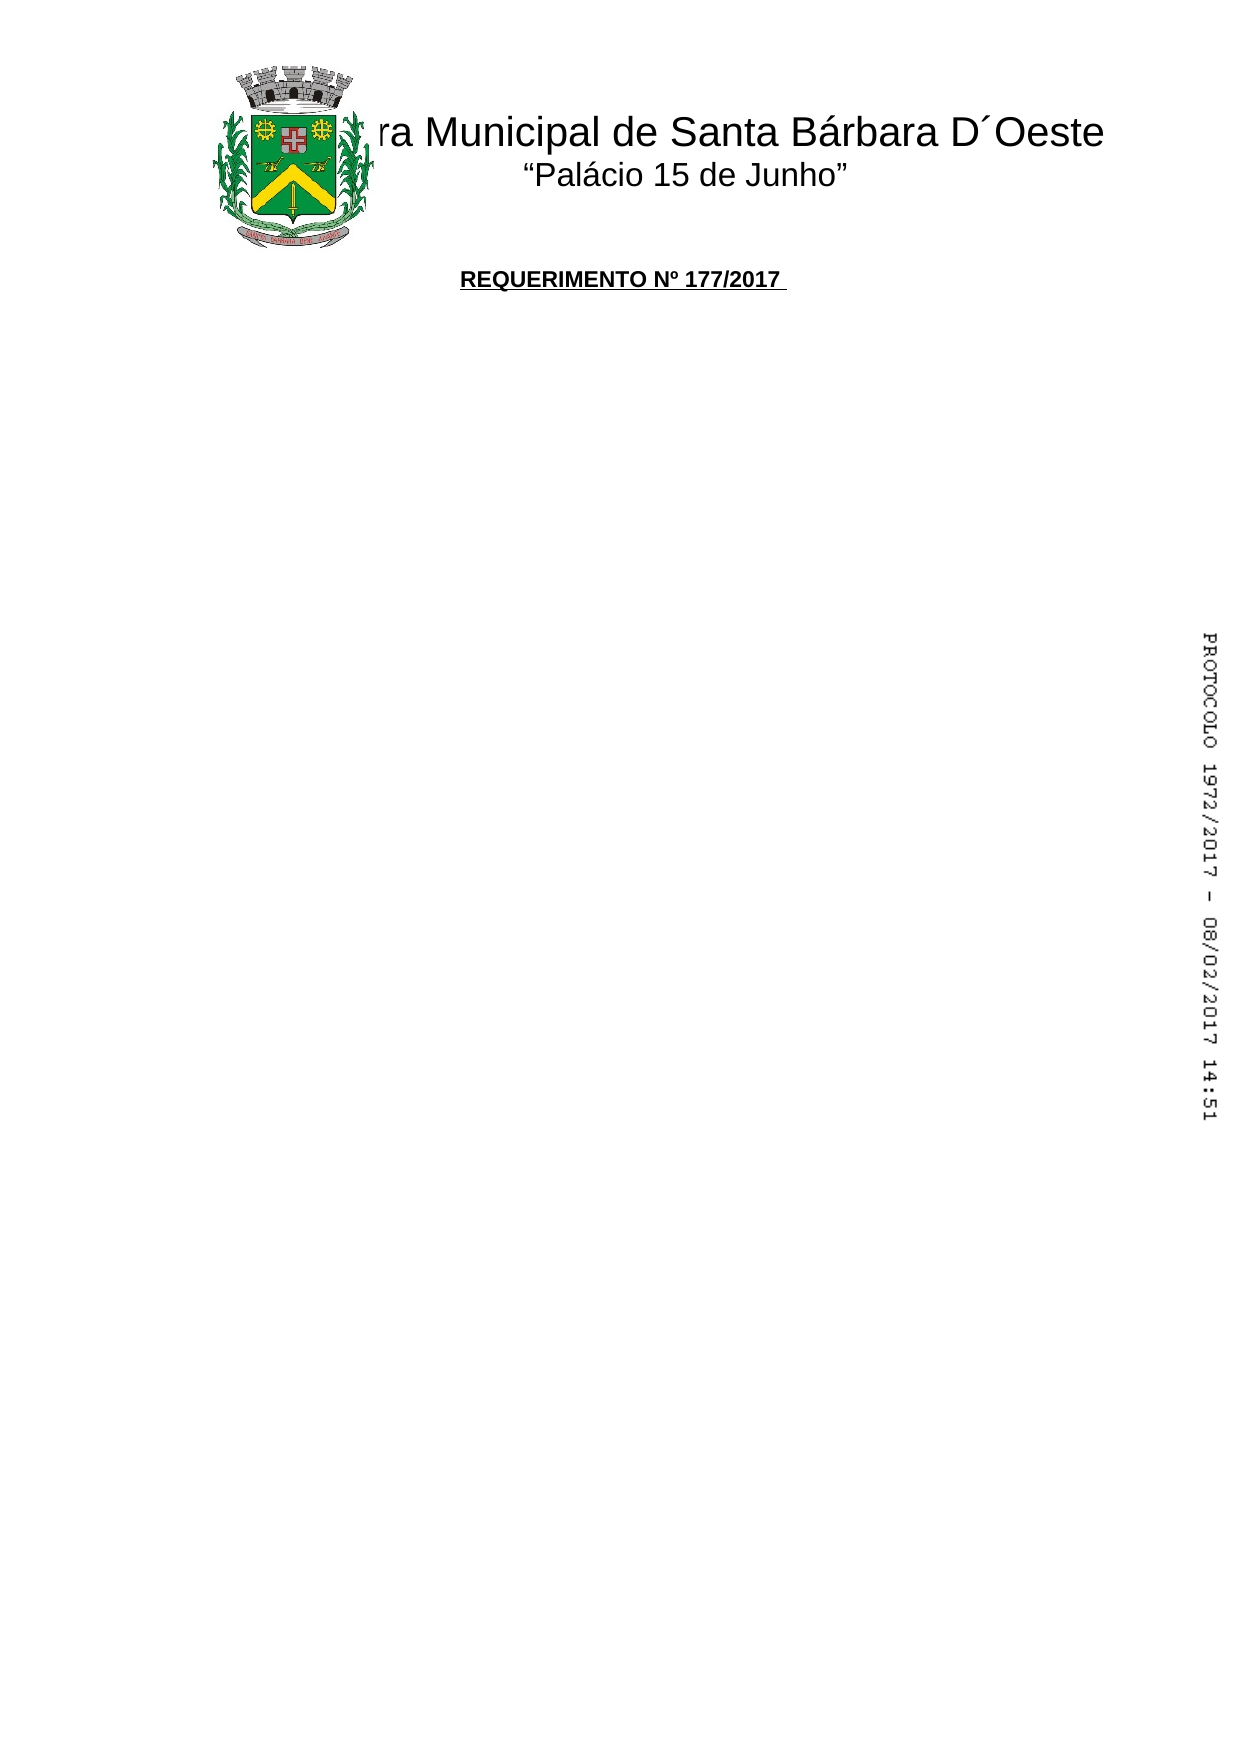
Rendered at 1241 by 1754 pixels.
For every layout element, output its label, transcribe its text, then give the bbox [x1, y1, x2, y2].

picture [1177, 629, 1241, 1125]
title REQUERIMENTO Nº 177/2017 [177, 266, 1063, 292]
picture [212, 66, 381, 255]
